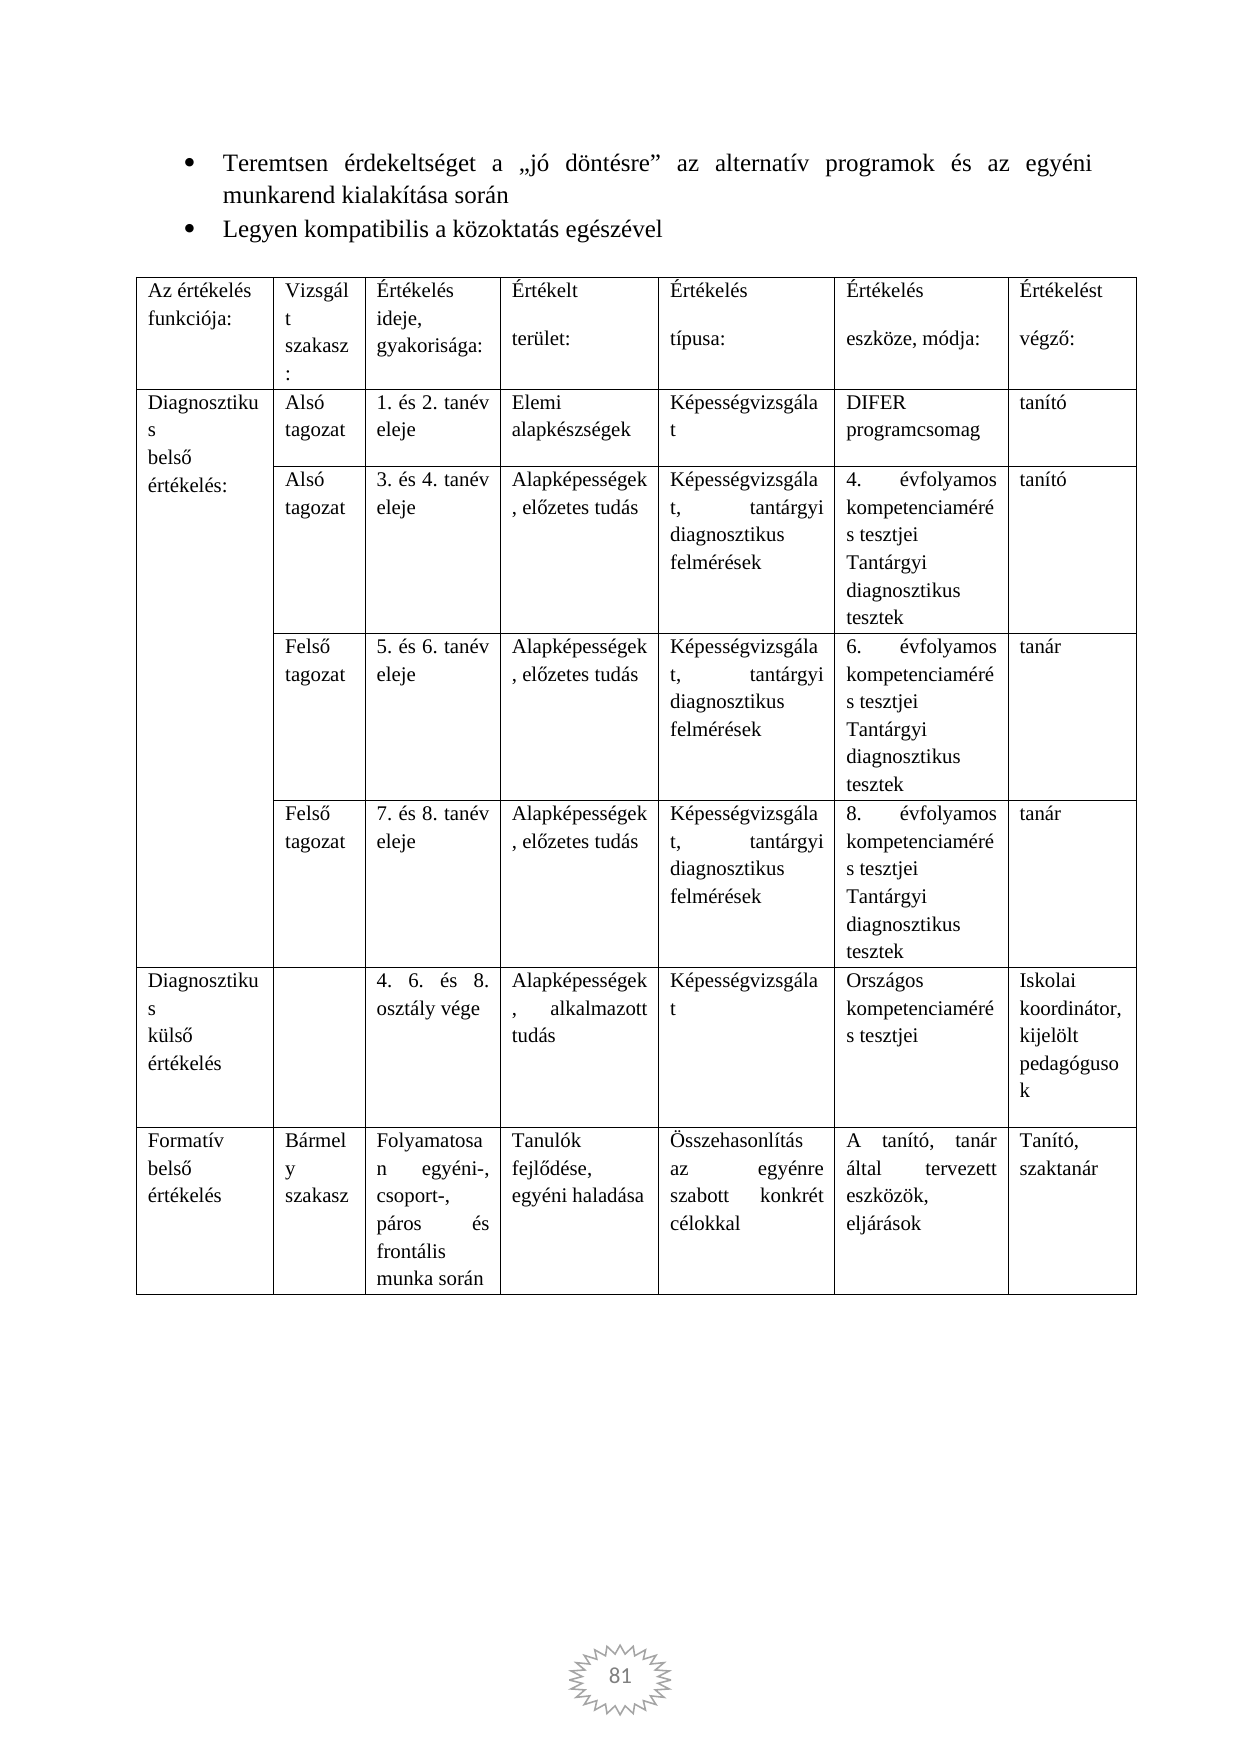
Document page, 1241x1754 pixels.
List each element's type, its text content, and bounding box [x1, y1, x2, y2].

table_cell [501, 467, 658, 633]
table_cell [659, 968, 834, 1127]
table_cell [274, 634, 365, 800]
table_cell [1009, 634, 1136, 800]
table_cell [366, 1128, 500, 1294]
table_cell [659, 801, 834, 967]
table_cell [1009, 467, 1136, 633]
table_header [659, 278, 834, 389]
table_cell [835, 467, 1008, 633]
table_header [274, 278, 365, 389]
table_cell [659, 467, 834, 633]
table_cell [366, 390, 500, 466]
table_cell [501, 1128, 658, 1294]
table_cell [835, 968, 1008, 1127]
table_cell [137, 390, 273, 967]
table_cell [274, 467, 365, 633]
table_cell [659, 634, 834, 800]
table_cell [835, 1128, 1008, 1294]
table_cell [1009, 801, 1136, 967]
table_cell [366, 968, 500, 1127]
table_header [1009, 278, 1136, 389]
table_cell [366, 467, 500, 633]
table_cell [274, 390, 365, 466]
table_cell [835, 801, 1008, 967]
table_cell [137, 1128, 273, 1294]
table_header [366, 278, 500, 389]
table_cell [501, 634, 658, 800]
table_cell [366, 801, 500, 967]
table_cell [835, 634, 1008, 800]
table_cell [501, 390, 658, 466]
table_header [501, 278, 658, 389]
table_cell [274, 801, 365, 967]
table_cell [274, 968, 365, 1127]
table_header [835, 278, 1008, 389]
list Legyen kompatibilis a közoktatás egészével [185, 214, 1093, 242]
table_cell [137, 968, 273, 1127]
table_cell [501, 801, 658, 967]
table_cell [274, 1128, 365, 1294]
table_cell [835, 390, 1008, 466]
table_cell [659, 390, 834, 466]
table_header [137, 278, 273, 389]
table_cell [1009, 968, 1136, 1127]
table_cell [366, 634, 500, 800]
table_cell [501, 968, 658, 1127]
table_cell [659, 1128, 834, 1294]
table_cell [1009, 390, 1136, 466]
list Teremtsen érdekeltséget a „jó döntésre” az alternatív programok és az egyéni munkarend kialakítása során [185, 148, 1093, 209]
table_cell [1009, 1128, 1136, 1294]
